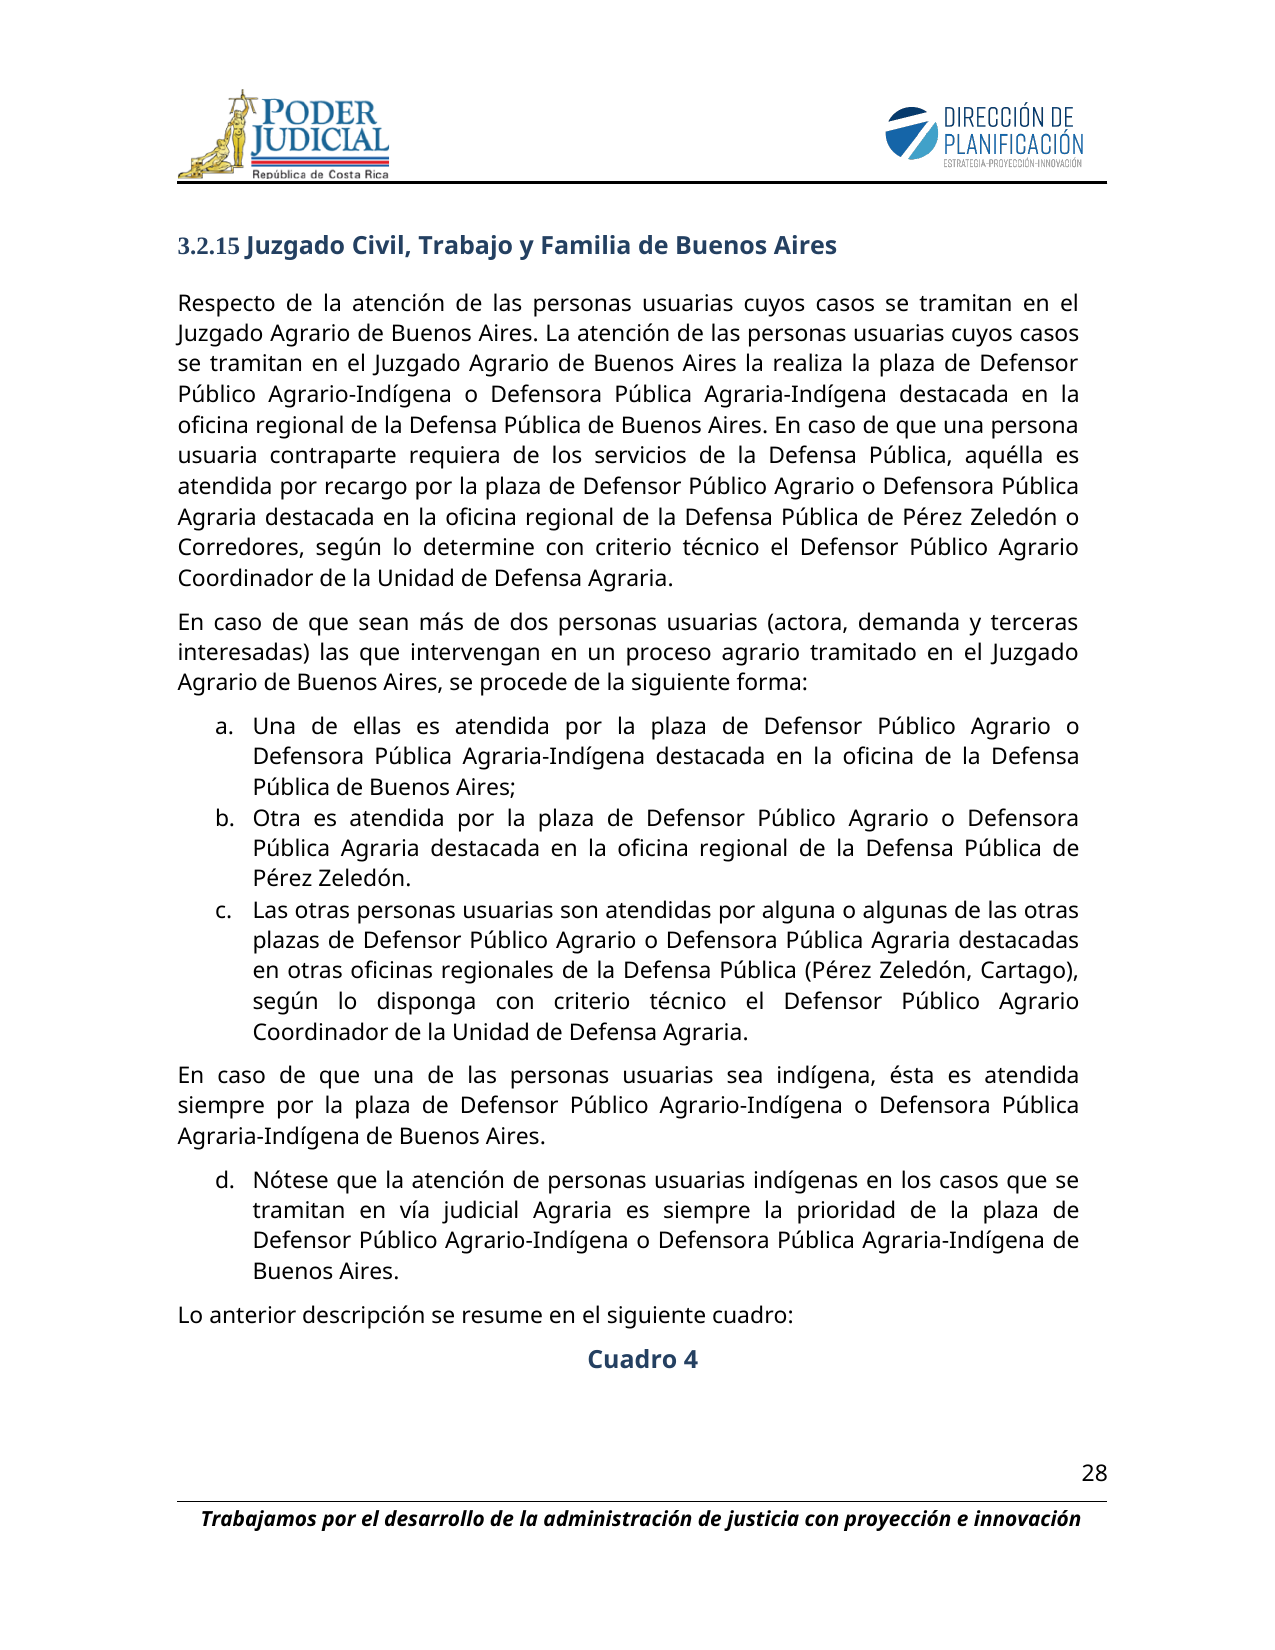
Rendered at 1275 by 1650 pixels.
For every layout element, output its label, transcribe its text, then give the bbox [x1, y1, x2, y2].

list Otra es atendida por la plaza de Defensor Público Agrario o Defensora Pública Agraria destacada en la oficina regional de la Defensa Pública de Pérez Zeledón. [215, 802, 1080, 894]
title Cuadro 4 [177, 1342, 1107, 1376]
picture [177, 86, 390, 179]
text En caso de que sean más de dos personas usuarias (actora, demanda y terceras interesadas) las que intervengan en un proceso agrario tramitado en el Juzgado Agrario de Buenos Aires, se procede de la siguiente forma: [177, 606, 1080, 697]
text Lo anterior descripción se resume en el siguiente cuadro: [177, 1299, 1080, 1329]
list Nótese que la atención de personas usuarias indígenas en los casos que se tramitan en vía judicial Agraria es siempre la prioridad de la plaza de Defensor Público Agrario-Indígena o Defensora Pública Agraria-Indígena de Buenos Aires. [215, 1164, 1080, 1286]
picture [871, 90, 1097, 179]
subtitle Juzgado Civil, Trabajo y Familia de Buenos Aires [177, 228, 1107, 262]
text Respecto de la atención de las personas usuarias cuyos casos se tramitan en el Juzgado Agrario de Buenos Aires. La atención de las personas usuarias cuyos casos se tramitan en el Juzgado Agrario de Buenos Aires la realiza la plaza de Defensor Público Agrario-Indígena o Defensora Pública Agraria-Indígena destacada en la oficina regional de la Defensa Pública de Buenos Aires. En caso de que una persona usuaria contraparte requiera de los servicios de la Defensa Pública, aquélla es atendida por recargo por la plaza de Defensor Público Agrario o Defensora Pública Agraria destacada en la oficina regional de la Defensa Pública de Pérez Zeledón o Corredores, según lo determine con criterio técnico el Defensor Público Agrario Coordinador de la Unidad de Defensa Agraria. [177, 287, 1080, 593]
list Las otras personas usuarias son atendidas por alguna o algunas de las otras plazas de Defensor Público Agrario o Defensora Pública Agraria destacadas en otras oficinas regionales de la Defensa Pública (Pérez Zeledón, Cartago), según lo disponga con criterio técnico el Defensor Público Agrario Coordinador de la Unidad de Defensa Agraria. [215, 894, 1080, 1047]
text En caso de que una de las personas usuarias sea indígena, ésta es atendida siempre por la plaza de Defensor Público Agrario-Indígena o Defensora Pública Agraria-Indígena de Buenos Aires. [177, 1059, 1080, 1151]
list Una de ellas es atendida por la plaza de Defensor Público Agrario o Defensora Pública Agraria-Indígena destacada en la oficina de la Defensa Pública de Buenos Aires; [215, 710, 1080, 802]
